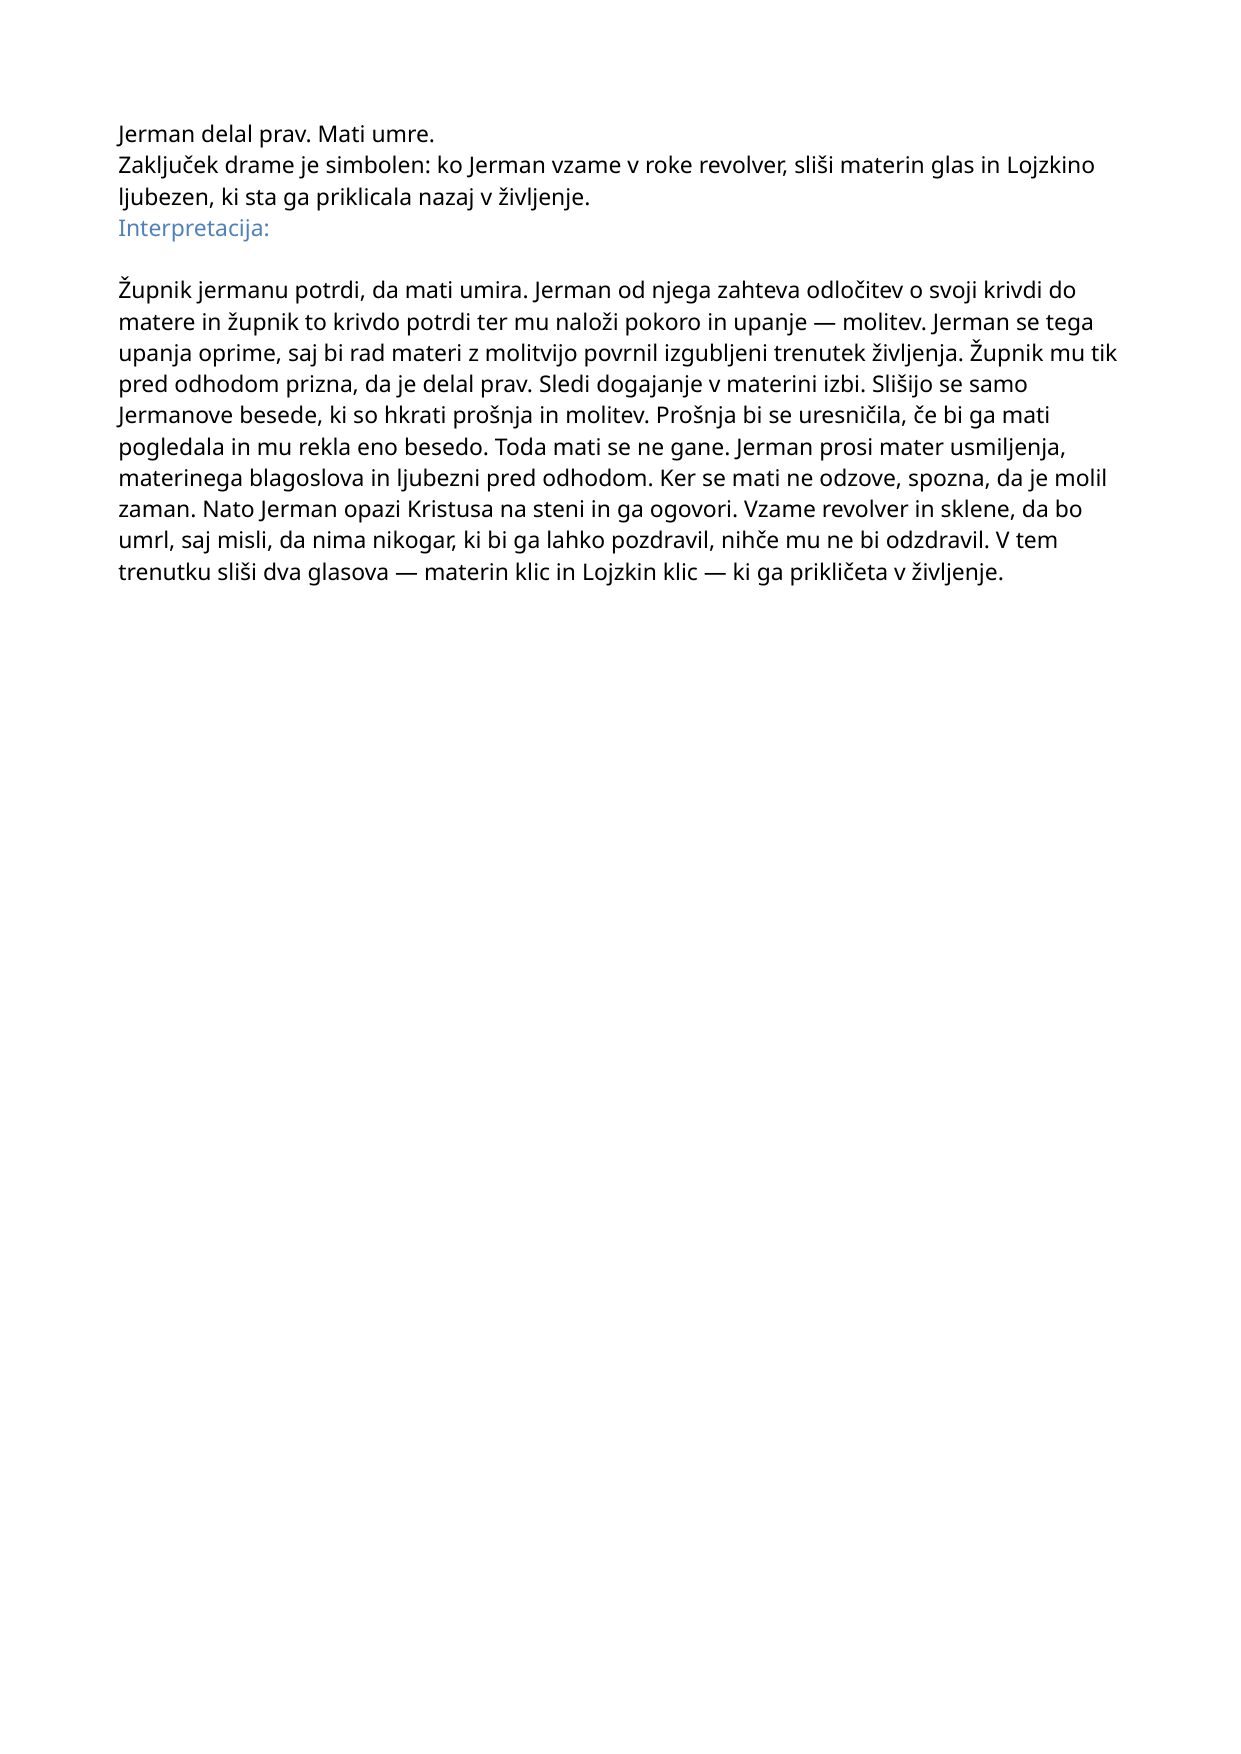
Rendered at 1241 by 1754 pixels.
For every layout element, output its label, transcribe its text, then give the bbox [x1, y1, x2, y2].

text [118, 118, 1122, 212]
text Interpretacija: Župnik jermanu potrdi, da mati umira. Jerman od njega zahteva odločitev o svoji krivdi do matere in župnik to krivdo potrdi ter mu naloži pokoro in upanje — molitev. Jerman se tega upanja oprime, saj bi rad materi z molitvijo povrnil izgubljeni trenutek življenja. Župnik mu tik pred odhodom prizna, da je delal prav. Sledi dogajanje v materini izbi. Slišijo se samo Jermanove besede, ki so hkrati prošnja in molitev. Prošnja bi se uresničila, če bi ga mati pogledala in mu rekla eno besedo. Toda mati se ne gane. Jerman prosi mater usmiljenja, materinega blagoslova in ljubezni pred odhodom. Ker se mati ne odzove, spozna, da je molil zaman. Nato Jerman opazi Kristusa na steni in ga ogovori. Vzame revolver in sklene, da bo umrl, saj misli, da nima nikogar, ki bi ga lahko pozdravil, nihče mu ne bi odzdravil. V tem trenutku sliši dva glasova — materin klic in Lojzkin klic — ki ga prikličeta v življenje. [118, 212, 1122, 587]
